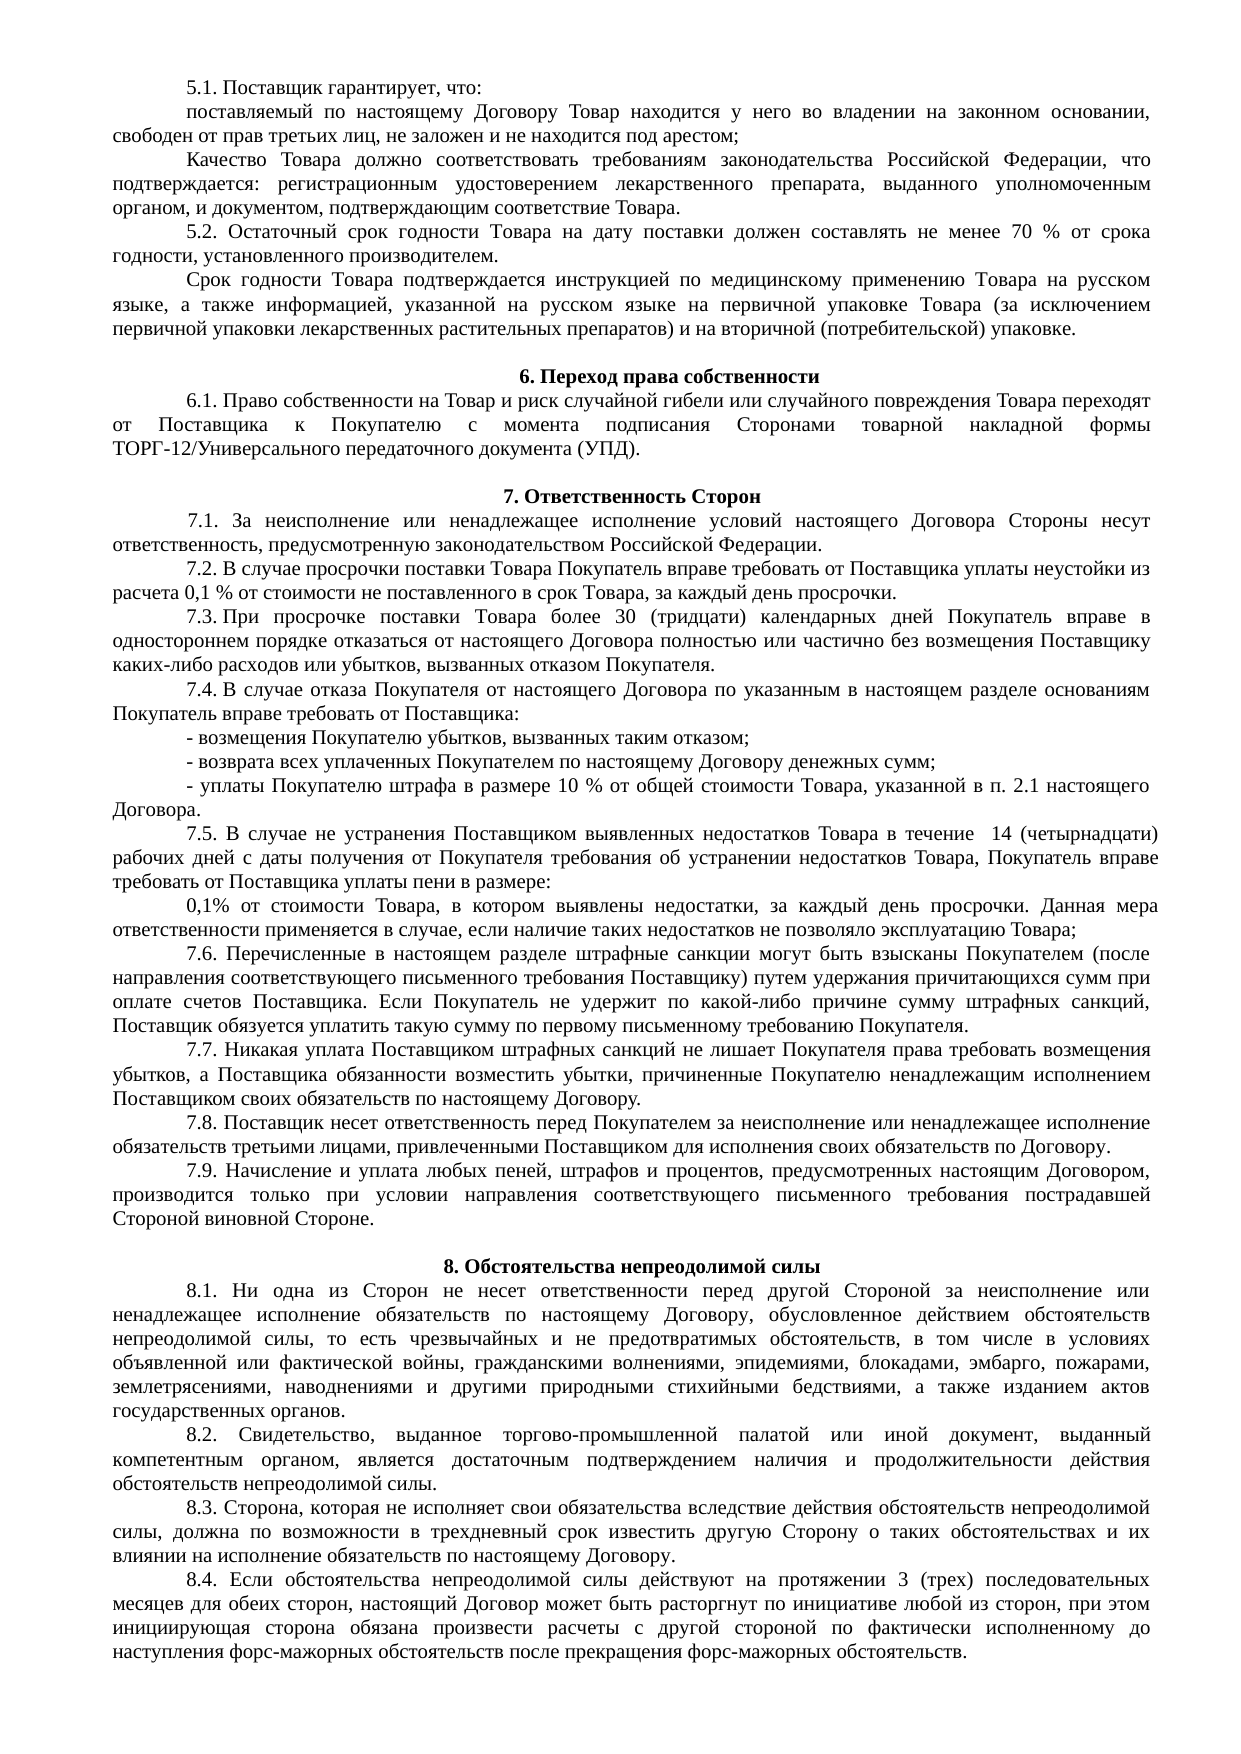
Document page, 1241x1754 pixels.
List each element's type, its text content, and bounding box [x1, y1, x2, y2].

text 6.1. Право собственности на Товар и риск случайной гибели или случайного повреждения Товара переходят от Поставщика к Покупателю с момента подписания Сторонами товарной накладной формы ТОРГ-12/Универсального передаточного документа (УПД). [112, 388, 1152, 460]
text - возмещения Покупателю убытков, вызванных таким отказом; [112, 724, 1152, 749]
text 7.7. Никакая уплата Поставщиком штрафных санкций не лишает Покупателя права требовать возмещения убытков, а Поставщика обязанности возместить убытки, причиненные Покупателю ненадлежащим исполнением Поставщиком своих обязательств по настоящему Договору. [112, 1037, 1152, 1109]
text 7.8. Поставщик несет ответственность перед Покупателем за неисполнение или ненадлежащее исполнение обязательств третьими лицами, привлеченными Поставщиком для исполнения своих обязательств по Договору. [112, 1109, 1152, 1158]
text 0,1% от стоимости Товара, в котором выявлены недостатки, за каждый день просрочки. Данная мера ответственности применяется в случае, если наличие таких недостатков не позволяло эксплуатацию Товара; [112, 893, 1160, 941]
text 7.1. За неисполнение или ненадлежащее исполнение условий настоящего Договора Стороны несут ответственность, предусмотренную законодательством Российской Федерации. [112, 508, 1152, 556]
text Срок годности Товара подтверждается инструкцией по медицинскому применению Товара на русском языке, а также информацией, указанной на русском языке на первичной упаковке Товара (за исключением первичной упаковки лекарственных растительных препаратов) и на вторичной (потребительской) упаковке. [112, 267, 1152, 339]
text 8.3. Сторона, которая не исполняет свои обязательства вследствие действия обстоятельств непреодолимой силы, должна по возможности в трехдневный срок известить другую Сторону о таких обстоятельствах и их влиянии на исполнение обязательств по настоящему Договору. [112, 1494, 1152, 1567]
text - возврата всех уплаченных Покупателем по настоящему Договору денежных сумм; [112, 749, 1152, 773]
text 7. Ответственность Сторон [112, 484, 1152, 508]
text поставляемый по настоящему Договору Товар находится у него во владении на законном основании, свободен от прав третьих лиц, не заложен и не находится под арестом; [112, 99, 1152, 147]
text 7.9. Начисление и уплата любых пеней, штрафов и процентов, предусмотренных настоящим Договором, производится только при условии направления соответствующего письменного требования пострадавшей Стороной виновной Стороне. [112, 1158, 1152, 1230]
text 5.2. Остаточный срок годности Товара на дату поставки должен составлять не менее 70 % от срока годности, установленного производителем. [112, 219, 1152, 267]
text 7.2. В случае просрочки поставки Товара Покупатель вправе требовать от Поставщика уплаты неустойки из расчета 0,1 % от стоимости не поставленного в срок Товара, за каждый день просрочки. [112, 556, 1152, 604]
text 7.5. В случае не устранения Поставщиком выявленных недостатков Товара в течение 14 (четырнадцати) рабочих дней с даты получения от Покупателя требования об устранении недостатков Товара, Покупатель вправе требовать от Поставщика уплаты пени в размере: [112, 821, 1160, 893]
text 7.4. В случае отказа Покупателя от настоящего Договора по указанным в настоящем разделе основаниям Покупатель вправе требовать от Поставщика: [112, 676, 1152, 724]
text 7.6. Перечисленные в настоящем разделе штрафные санкции могут быть взысканы Покупателем (после направления соответствующего письменного требования Поставщику) путем удержания причитающихся сумм при оплате счетов Поставщика. Если Покупатель не удержит по какой-либо причине сумму штрафных санкций, Поставщик обязуется уплатить такую сумму по первому письменному требованию Покупателя. [112, 941, 1152, 1037]
text 7.3. При просрочке поставки Товара более 30 (тридцати) календарных дней Покупатель вправе в одностороннем порядке отказаться от настоящего Договора полностью или частично без возмещения Поставщику каких-либо расходов или убытков, вызванных отказом Покупателя. [112, 604, 1152, 676]
text 8. Обстоятельства непреодолимой силы [112, 1254, 1152, 1278]
text 6. Переход права собственности [112, 364, 1152, 388]
text 5.1. Поставщик гарантирует, что: [112, 75, 1152, 99]
text 8.1. Ни одна из Сторон не несет ответственности перед другой Стороной за неисполнение или ненадлежащее исполнение обязательств по настоящему Договору, обусловленное действием обстоятельств непреодолимой силы, то есть чрезвычайных и не предотвратимых обстоятельств, в том числе в условиях объявленной или фактической войны, гражданскими волнениями, эпидемиями, блокадами, эмбарго, пожарами, землетрясениями, наводнениями и другими природными стихийными бедствиями, а также изданием актов государственных органов. [112, 1278, 1152, 1422]
text 8.4. Если обстоятельства непреодолимой силы действуют на протяжении 3 (трех) последовательных месяцев для обеих сторон, настоящий Договор может быть расторгнут по инициативе любой из сторон, при этом инициирующая сторона обязана произвести расчеты с другой стороной по фактически исполненному до наступления форс-мажорных обстоятельств после прекращения форс-мажорных обстоятельств. [112, 1567, 1152, 1663]
text Качество Товара должно соответствовать требованиям законодательства Российской Федерации, что подтверждается: регистрационным удостоверением лекарственного препарата, выданного уполномоченным органом, и документом, подтверждающим соответствие Товара. [112, 147, 1152, 219]
text 8.2. Свидетельство, выданное торгово-промышленной палатой или иной документ, выданный компетентным органом, является достаточным подтверждением наличия и продолжительности действия обстоятельств непреодолимой силы. [112, 1422, 1152, 1494]
text - уплаты Покупателю штрафа в размере 10 % от общей стоимости Товара, указанной в п. 2.1 настоящего Договора. [112, 773, 1152, 821]
